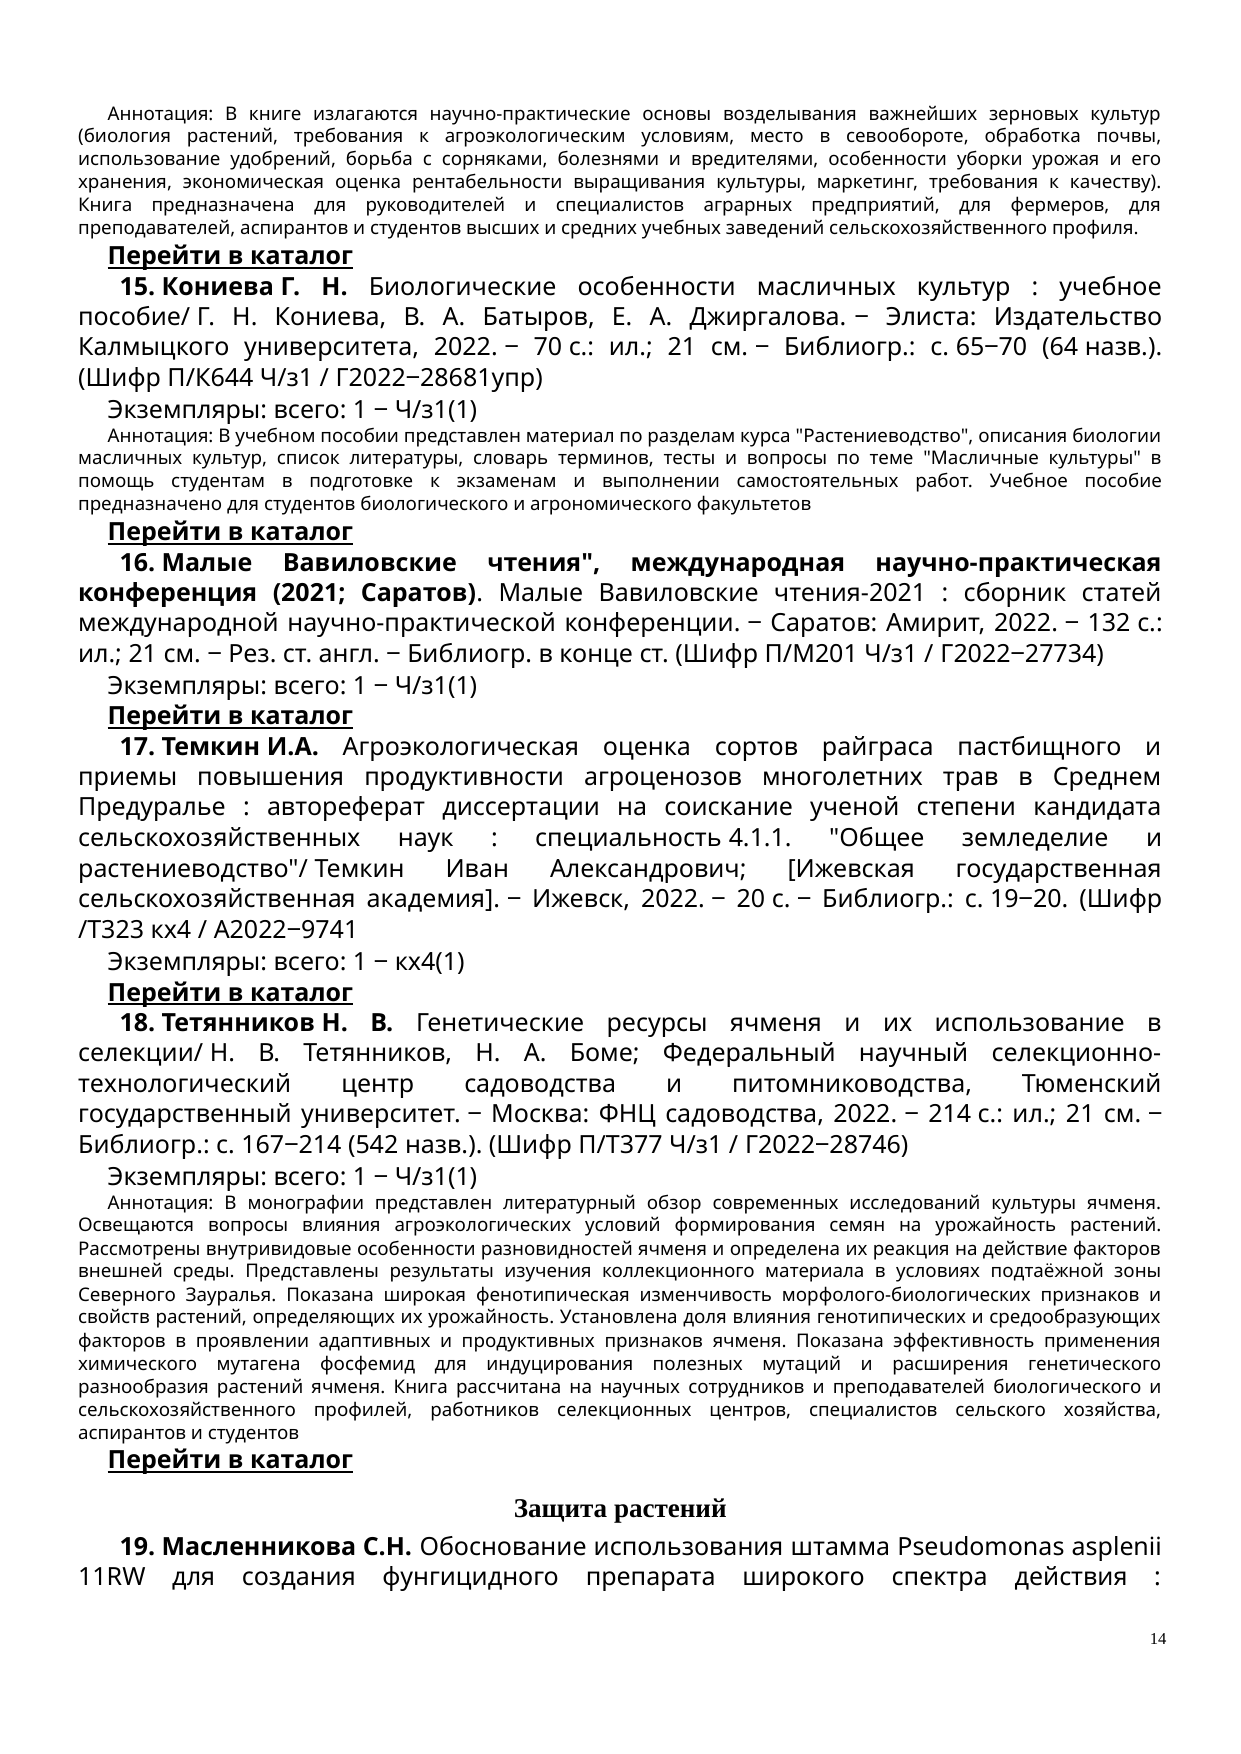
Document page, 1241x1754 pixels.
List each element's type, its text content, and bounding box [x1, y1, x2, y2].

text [78, 1531, 1162, 1593]
text Перейти в каталог [78, 516, 1162, 547]
text 15. Кониева Г. Н. Биологические особенности масличных культур : учебное пособие/ Г. Н. Кониева, В. А. Батыров, Е. А. Джиргалова. ‒ Элиста: Издательство Калмыцкого университета, 2022. ‒ 70 с.: ил.; 21 см. ‒ Библиогр.: с. 65‒70 (64 назв.). (Шифр П/К644 Ч/з1 / Г2022‒28681упр) [78, 271, 1162, 394]
text Экземпляры: всего: 1 ‒ кх4(1) [78, 946, 1162, 977]
text Аннотация: В монографии представлен литературный обзор современных исследований культуры ячменя. Освещаются вопросы влияния агроэкологических условий формирования семян на урожайность растений. Рассмотрены внутривидовые особенности разновидностей ячменя и определена их реакция на действие факторов внешней среды. Представлены результаты изучения коллекционного материала в условиях подтаёжной зоны Северного Зауралья. Показана широкая фенотипическая изменчивость морфолого-биологических признаков и свойств растений, определяющих их урожайность. Установлена доля влияния генотипических и средообразующих факторов в проявлении адаптивных и продуктивных признаков ячменя. Показана эффективность применения химического мутагена фосфемид для индуцирования полезных мутаций и расширения генетического разнообразия растений ячменя. Книга рассчитана на научных сотрудников и преподавателей биологического и сельскохозяйственного профилей, работников селекционных центров, специалистов сельского хозяйства, аспирантов и студентов [78, 1191, 1162, 1444]
text Перейти в каталог [78, 1444, 1162, 1475]
text Экземпляры: всего: 1 ‒ Ч/з1(1) [78, 1161, 1162, 1191]
text Экземпляры: всего: 1 ‒ Ч/з1(1) [78, 394, 1162, 424]
text Перейти в каталог [78, 240, 1162, 271]
subtitle Защита растений [78, 1492, 1162, 1523]
text Перейти в каталог [78, 977, 1162, 1007]
text Перейти в каталог [78, 700, 1162, 731]
text 18. Тетянников Н. В. Генетические ресурсы ячменя и их использование в селекции/ Н. В. Тетянников, Н. А. Боме; Федеральный научный селекционно-технологический центр садоводства и питомниководства, Тюменский государственный университет. ‒ Москва: ФНЦ садоводства, 2022. ‒ 214 с.: ил.; 21 см. ‒ Библиогр.: с. 167‒214 (542 назв.). (Шифр П/Т377 Ч/з1 / Г2022‒28746) [78, 1007, 1162, 1161]
text Экземпляры: всего: 1 ‒ Ч/з1(1) [78, 670, 1162, 700]
text 16. Малые Вавиловские чтения", международная научно-практическая конференция (2021; Саратов). Малые Вавиловские чтения-2021 : сборник статей международной научно-практической конференции. ‒ Саратов: Амирит, 2022. ‒ 132 с.: ил.; 21 см. ‒ Рез. ст. англ. ‒ Библиогр. в конце ст. (Шифр П/М201 Ч/з1 / Г2022‒27734) [78, 547, 1162, 670]
text Аннотация: В учебном пособии представлен материал по разделам курса "Растениеводство", описания биологии масличных культур, список литературы, словарь терминов, тесты и вопросы по теме "Масличные культуры" в помощь студентам в подготовке к экзаменам и выполнении самостоятельных работ. Учебное пособие предназначено для студентов биологического и агрономического факультетов [78, 424, 1162, 516]
text 17. Темкин И.А. Агроэкологическая оценка сортов райграса пастбищного и приемы повышения продуктивности агроценозов многолетних трав в Среднем Предуралье : автореферат диссертации на соискание ученой степени кандидата сельскохозяйственных наук : специальность 4.1.1. "Общее земледелие и растениеводство"/ Темкин Иван Александрович; [Ижевская государственная сельскохозяйственная академия]. ‒ Ижевск, 2022. ‒ 20 с. ‒ Библиогр.: с. 19‒20. (Шифр /Т323 кх4 / А2022‒9741 [78, 731, 1162, 946]
